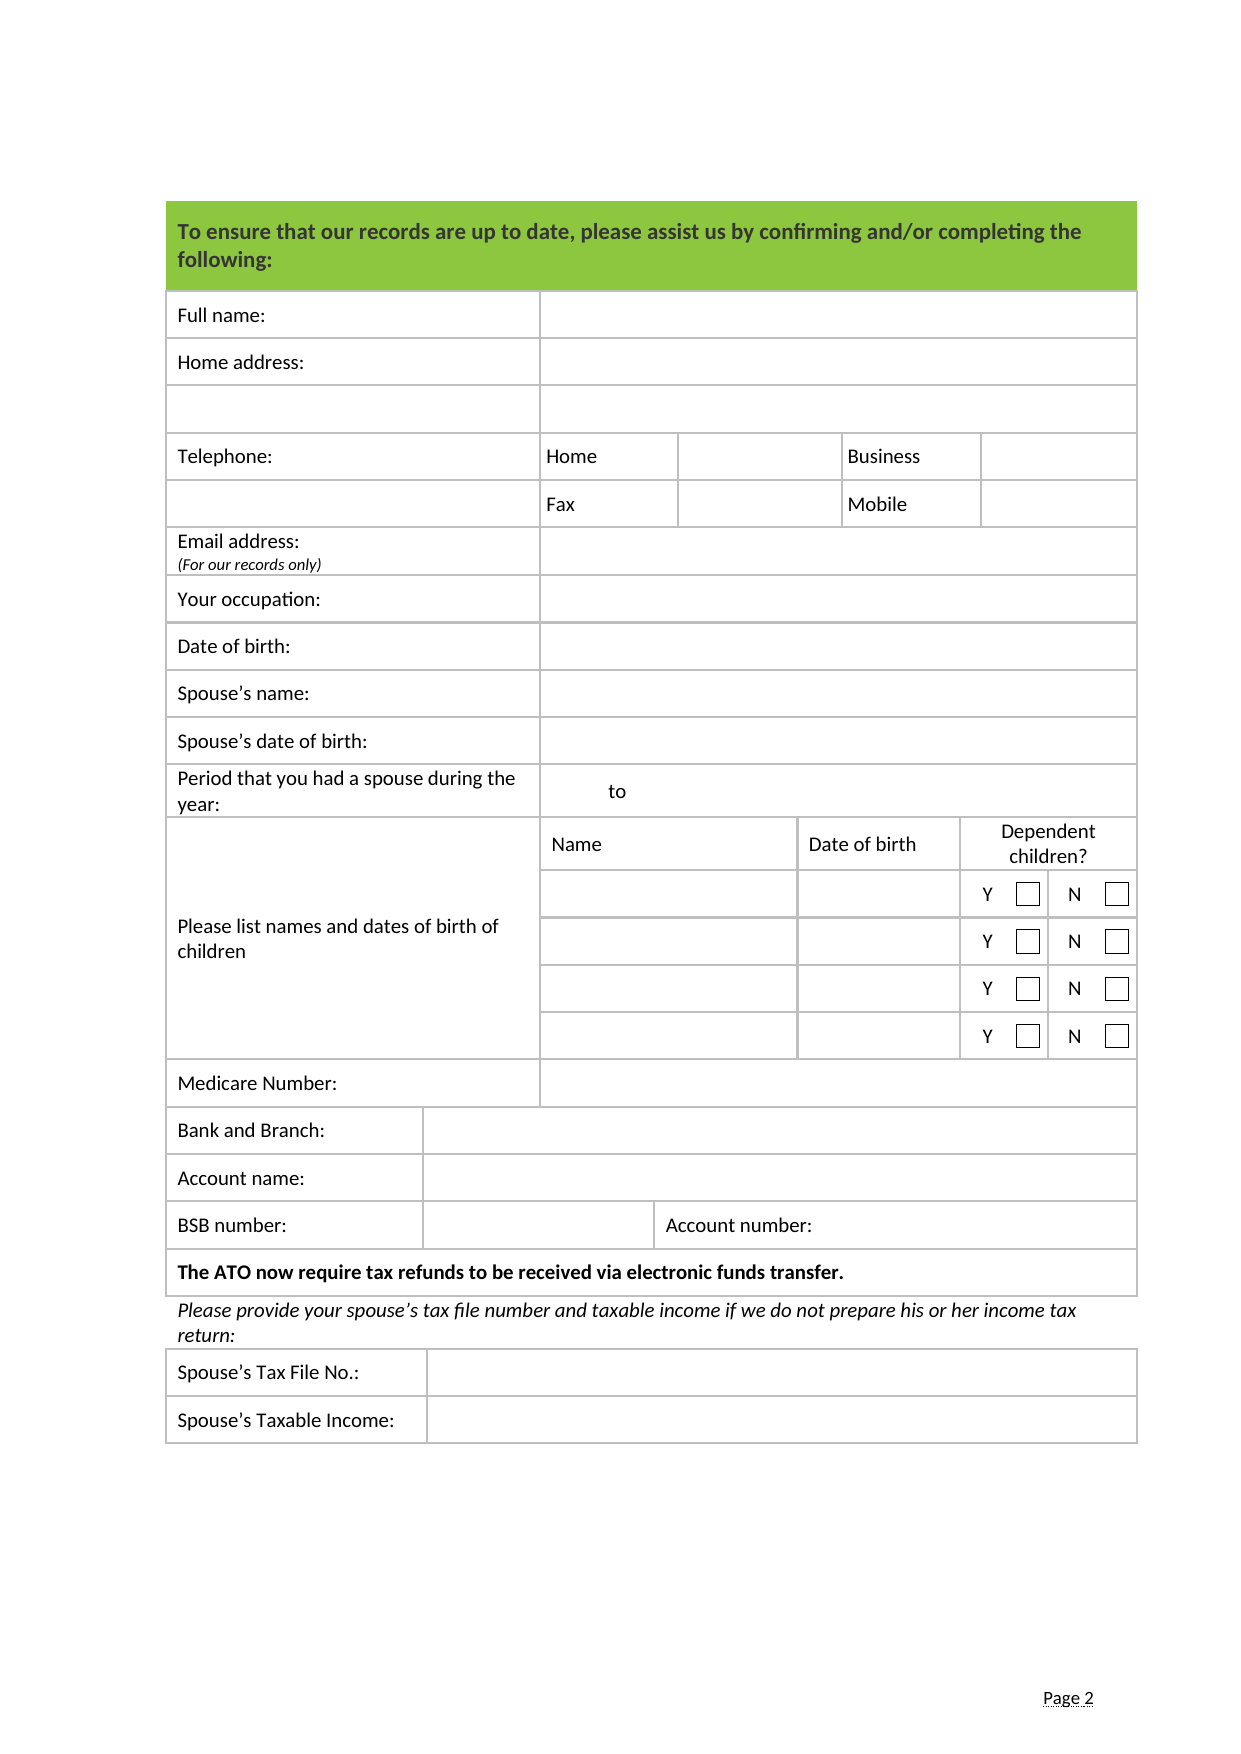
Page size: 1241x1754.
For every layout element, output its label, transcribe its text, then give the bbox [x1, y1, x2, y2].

table_cell [799, 966, 959, 1011]
table_cell [541, 292, 1136, 337]
table_cell [1004, 919, 1047, 964]
table_cell Fax [541, 481, 677, 526]
table_cell The ATO now require tax refunds to be received via electronic funds transfer. [167, 1250, 1136, 1295]
table_cell Y [961, 871, 1004, 916]
table_cell Y [961, 1013, 1004, 1058]
table_cell [541, 339, 1136, 384]
table_cell Account number: [655, 1202, 887, 1247]
table_cell [424, 1155, 1136, 1200]
table_cell Y [961, 919, 1004, 964]
table_cell N [1049, 919, 1092, 964]
table_cell [1093, 919, 1136, 964]
table_cell Mobile [843, 481, 980, 526]
table_cell Medicare Number: [167, 1060, 539, 1106]
table_cell Email address: (For our records only) [167, 528, 539, 574]
table_cell [541, 624, 1136, 669]
table_cell [541, 576, 1136, 621]
table_cell [799, 871, 959, 916]
table_cell Spouse’s name: [167, 671, 539, 716]
table_header [428, 1350, 1136, 1395]
table_cell [982, 481, 1136, 526]
table_cell [1004, 966, 1047, 1011]
table_cell Home address: [167, 339, 539, 384]
table_cell Date of birth: [167, 624, 539, 669]
table_cell [1093, 871, 1136, 916]
table_cell Date of birth [799, 818, 959, 869]
table_cell [982, 434, 1136, 479]
table_cell [167, 481, 539, 526]
table_cell [167, 386, 539, 432]
table_cell Spouse’s date of birth: [167, 718, 539, 763]
table_cell to [541, 765, 1136, 816]
table_cell [541, 1060, 1136, 1106]
table_cell [799, 919, 959, 964]
table_cell N [1049, 871, 1092, 916]
table_cell [541, 718, 1136, 763]
table_header To ensure that our records are up to date, please assist us by confirming and/or completing the following: [166, 201, 1137, 290]
text Please provide your spouse’s tax file number and taxable income if we do not prepare his or her income tax return: [177, 1297, 1122, 1348]
table_cell BSB number: [167, 1202, 422, 1247]
table_cell Home [541, 434, 677, 479]
table_cell Dependent children? [961, 818, 1136, 869]
table_cell Bank and Branch: [167, 1108, 422, 1153]
table_cell [541, 966, 796, 1011]
table_header Spouse’s Tax File No.: [167, 1350, 426, 1395]
table_cell [541, 528, 1136, 574]
table_cell Account name: [167, 1155, 422, 1200]
table_cell [679, 434, 841, 479]
table_cell Business [843, 434, 980, 479]
table_cell [887, 1202, 1136, 1247]
table_cell Y [961, 966, 1004, 1011]
table_cell [428, 1397, 1136, 1442]
table_cell Your occupation: [167, 576, 539, 621]
table_cell [541, 671, 1136, 716]
table_cell Name [541, 818, 796, 869]
table_cell [541, 1013, 796, 1058]
table_cell N [1049, 1013, 1092, 1058]
table_cell Spouse’s Taxable Income: [167, 1397, 426, 1442]
table_cell [424, 1108, 1136, 1153]
table_cell [1093, 966, 1136, 1011]
table_cell Please list names and dates of birth of children [167, 818, 539, 1058]
table_cell [541, 386, 1136, 432]
table_cell [424, 1202, 653, 1247]
table_cell [1004, 871, 1047, 916]
table_cell Telephone: [167, 434, 539, 479]
table_cell [679, 481, 841, 526]
table_cell Period that you had a spouse during the year: [167, 765, 539, 816]
table_cell [541, 871, 796, 916]
table_cell Full name: [167, 292, 539, 337]
table_cell [1093, 1013, 1136, 1058]
table_cell [1004, 1013, 1047, 1058]
table_cell N [1049, 966, 1092, 1011]
table_cell [799, 1013, 959, 1058]
table_cell [541, 919, 796, 964]
